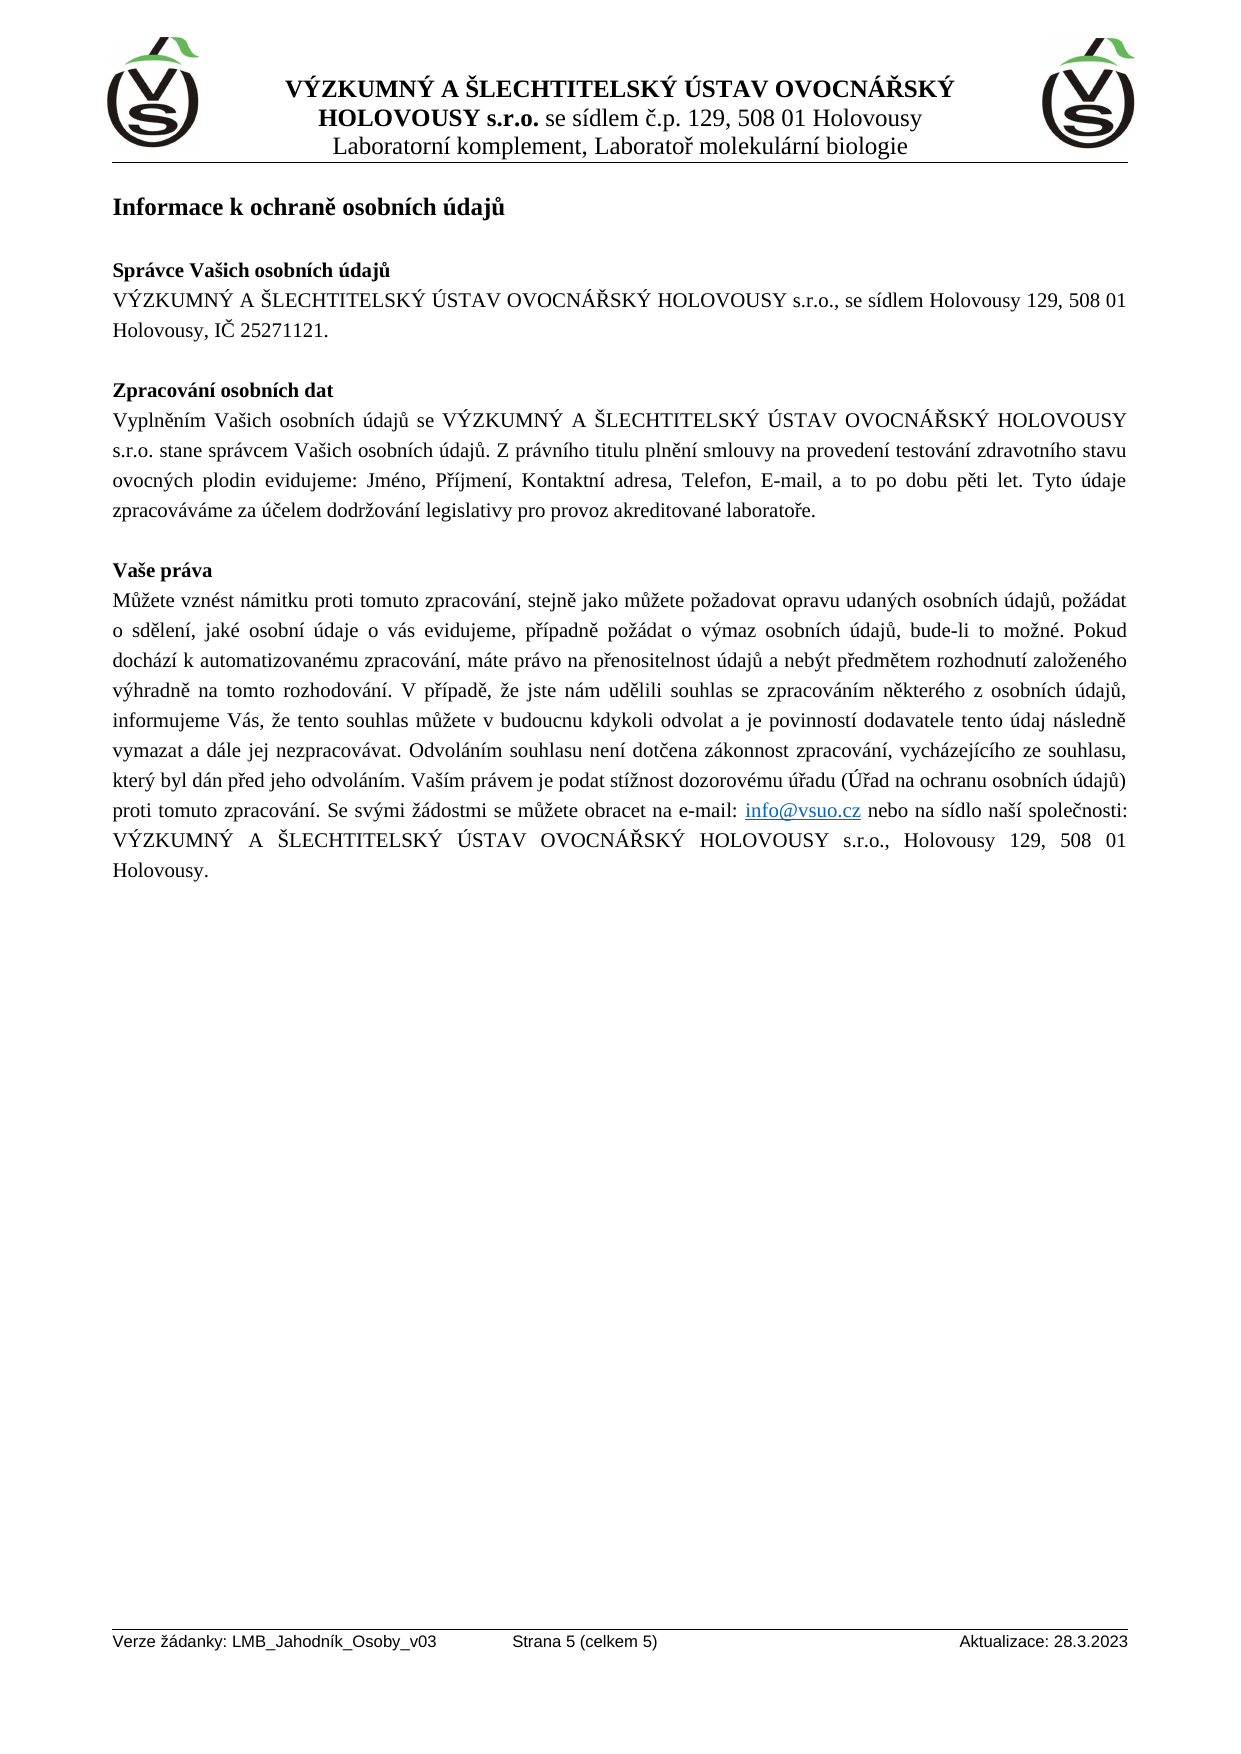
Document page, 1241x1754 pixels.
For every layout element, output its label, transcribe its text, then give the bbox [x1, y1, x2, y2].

text Můžete vznést námitku proti tomuto zpracování, stejně jako můžete požadovat opravu udaných osobních údajů, požádat o sdělení, jaké osobní údaje o vás evidujeme, případně požádat o výmaz osobních údajů, bude-li to možné. Pokud dochází k automatizovanému zpracování, máte právo na přenositelnost údajů a nebýt předmětem rozhodnutí založeného výhradně na tomto rozhodování. V případě, že jste nám udělili souhlas se zpracováním některého z osobních údajů, informujeme Vás, že tento souhlas můžete v budoucnu kdykoli odvolat a je povinností dodavatele tento údaj následně vymazat a dále jej nezpracovávat. Odvoláním souhlasu není dotčena zákonnost zpracování, vycházejícího ze souhlasu, který byl dán před jeho odvoláním. Vaším právem je podat stížnost dozorovému úřadu (Úřad na ochranu osobních údajů) proti tomuto zpracování. Se svými žádostmi se můžete obracet na e-mail: info@vsuo.cz nebo na sídlo naší společnosti: VÝZKUMNÝ A ŠLECHTITELSKÝ ÚSTAV OVOCNÁŘSKÝ HOLOVOUSY s.r.o., Holovousy 129, 508 01 Holovousy. [112, 588, 1128, 882]
text Vaše práva [112, 558, 1128, 582]
text Zpracování osobních dat [112, 378, 1128, 402]
text Správce Vašich osobních údajů [112, 258, 1128, 282]
text Vyplněním Vašich osobních údajů se VÝZKUMNÝ A ŠLECHTITELSKÝ ÚSTAV OVOCNÁŘSKÝ HOLOVOUSY s.r.o. stane správcem Vašich osobních údajů. Z právního titulu plnění smlouvy na provedení testování zdravotního stavu ovocných plodin evidujeme: Jméno, Příjmení, Kontaktní adresa, Telefon, E-mail, a to po dobu pěti let. Tyto údaje zpracováváme za účelem dodržování legislativy pro provoz akreditované laboratoře. [112, 408, 1128, 522]
text Informace k ochraně osobních údajů [112, 192, 1128, 221]
text VÝZKUMNÝ A ŠLECHTITELSKÝ ÚSTAV OVOCNÁŘSKÝ HOLOVOUSY s.r.o., se sídlem Holovousy 129, 508 01 Holovousy, IČ 25271121. [112, 288, 1128, 342]
picture [106, 35, 200, 148]
picture [1041, 36, 1136, 149]
